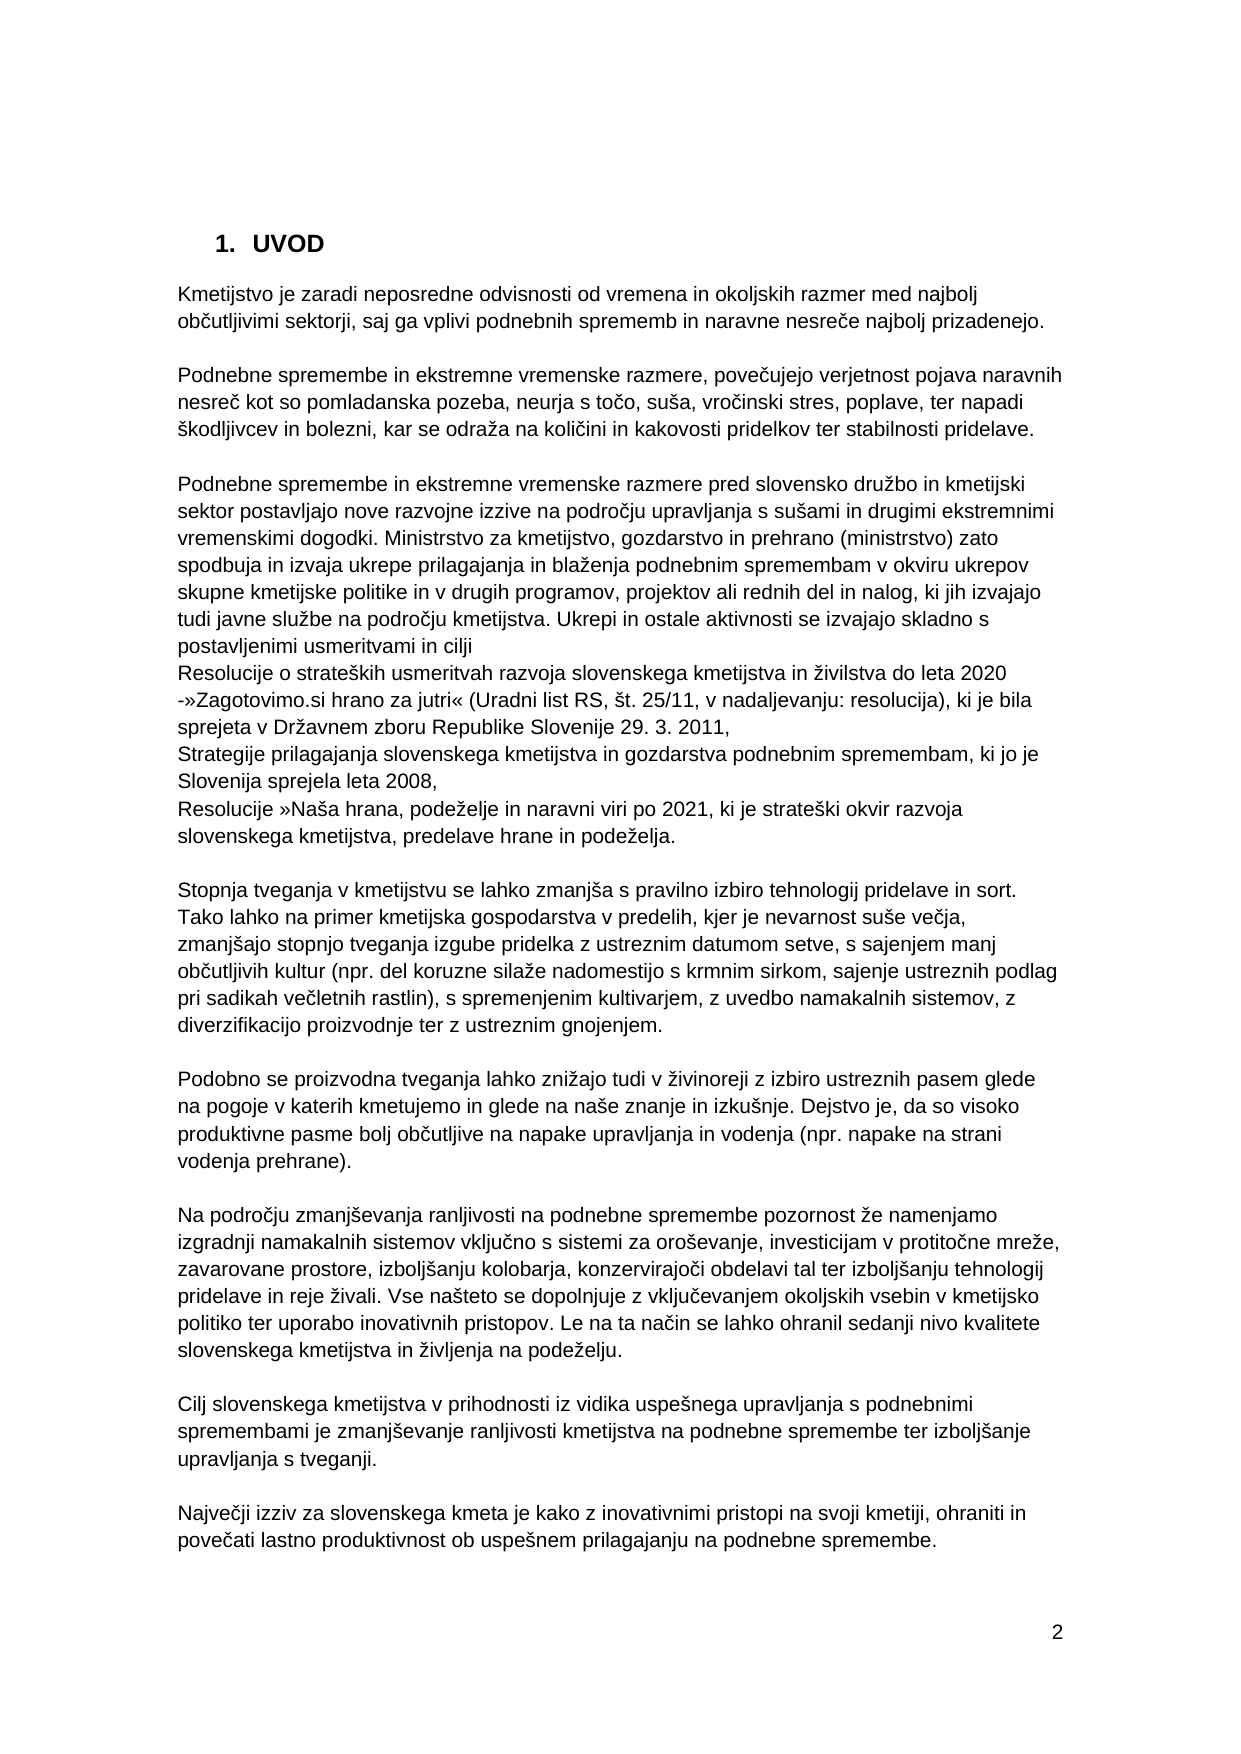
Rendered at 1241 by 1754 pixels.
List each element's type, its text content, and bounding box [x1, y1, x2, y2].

text Največji izziv za slovenskega kmeta je kako z inovativnimi pristopi na svoji kmetiji, ohraniti in povečati lastno produktivnost ob uspešnem prilagajanju na podnebne spremembe. [177, 1497, 1063, 1552]
text Podnebne spremembe in ekstremne vremenske razmere, povečujejo verjetnost pojava naravnih nesreč kot so pomladanska pozeba, neurja s točo, suša, vročinski stres, poplave, ter napadi škodljivcev in bolezni, kar se odraža na količini in kakovosti pridelkov ter stabilnosti pridelave. [177, 360, 1063, 441]
text Resolucije o strateških usmeritvah razvoja slovenskega kmetijstva in živilstva do leta 2020 -»Zagotovimo.si hrano za jutri« (Uradni list RS, št. 25/11, v nadaljevanju: resolucija), ki je bila sprejeta v Državnem zboru Republike Slovenije 29. 3. 2011, [177, 658, 1063, 739]
text Podnebne spremembe in ekstremne vremenske razmere pred slovensko družbo in kmetijski sektor postavljajo nove razvojne izzive na področju upravljanja s sušami in drugimi ekstremnimi vremenskimi dogodki. Ministrstvo za kmetijstvo, gozdarstvo in prehrano (ministrstvo) zato spodbuja in izvaja ukrepe prilagajanja in blaženja podnebnim spremembam v okviru ukrepov skupne kmetijske politike in v drugih programov, projektov ali rednih del in nalog, ki jih izvajajo tudi javne službe na področju kmetijstva. Ukrepi in ostale aktivnosti se izvajajo skladno s postavljenimi usmeritvami in cilji [177, 468, 1063, 658]
text Na področju zmanjševanja ranljivosti na podnebne spremembe pozornost že namenjamo izgradnji namakalnih sistemov vključno s sistemi za oroševanje, investicijam v protitočne mreže, zavarovane prostore, izboljšanju kolobarja, konzervirajoči obdelavi tal ter izboljšanju tehnologij pridelave in reje živali. Vse našteto se dopolnjuje z vključevanjem okoljskih vsebin v kmetijsko politiko ter uporabo inovativnih pristopov. Le na ta način se lahko ohranil sedanji nivo kvalitete slovenskega kmetijstva in življenja na podeželju. [177, 1199, 1063, 1362]
text Kmetijstvo je zaradi neposredne odvisnosti od vremena in okoljskih razmer med najbolj občutljivimi sektorji, saj ga vplivi podnebnih sprememb in naravne nesreče najbolj prizadenejo. [177, 279, 1063, 333]
text Cilj slovenskega kmetijstva v prihodnosti iz vidika uspešnega upravljanja s podnebnimi spremembami je zmanjševanje ranljivosti kmetijstva na podnebne spremembe ter izboljšanje upravljanja s tveganji. [177, 1389, 1063, 1470]
text Stopnja tveganja v kmetijstvu se lahko zmanjša s pravilno izbiro tehnologij pridelave in sort. Tako lahko na primer kmetijska gospodarstva v predelih, kjer je nevarnost suše večja, zmanjšajo stopnjo tveganja izgube pridelka z ustreznim datumom setve, s sajenjem manj občutljivih kultur (npr. del koruzne silaže nadomestijo s krmnim sirkom, sajenje ustreznih podlag pri sadikah večletnih rastlin), s spremenjenim kultivarjem, z uvedbo namakalnih sistemov, z diverzifikacijo proizvodnje ter z ustreznim gnojenjem. [177, 874, 1063, 1037]
text Resolucije »Naša hrana, podeželje in naravni viri po 2021, ki je strateški okvir razvoja slovenskega kmetijstva, predelave hrane in podeželja. [177, 793, 1063, 847]
text Strategije prilagajanja slovenskega kmetijstva in gozdarstva podnebnim spremembam, ki jo je Slovenija sprejela leta 2008, [177, 739, 1063, 793]
text Podobno se proizvodna tveganja lahko znižajo tudi v živinoreji z izbiro ustreznih pasem glede na pogoje v katerih kmetujemo in glede na naše znanje in izkušnje. Dejstvo je, da so visoko produktivne pasme bolj občutljive na napake upravljanja in vodenja (npr. napake na strani vodenja prehrane). [177, 1064, 1063, 1172]
subtitle UVOD [215, 229, 1063, 258]
